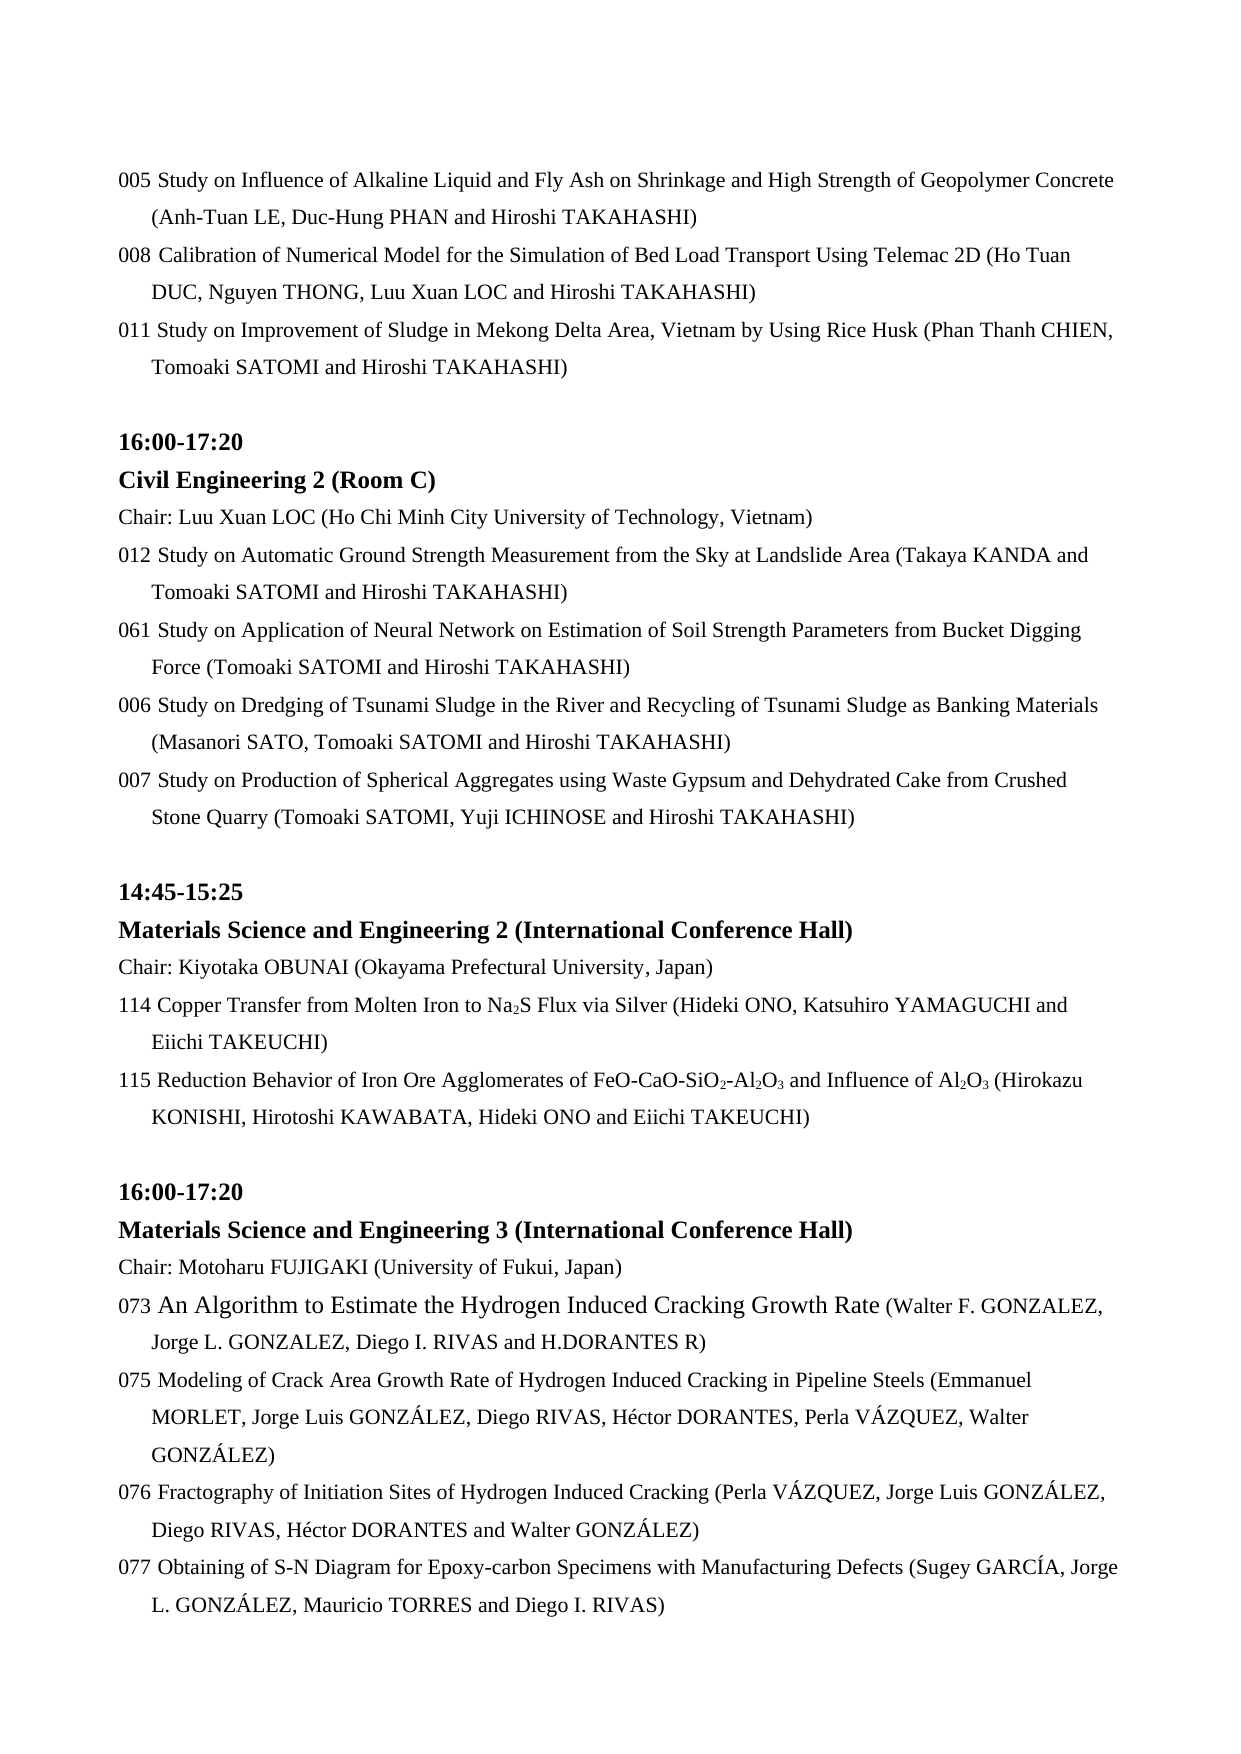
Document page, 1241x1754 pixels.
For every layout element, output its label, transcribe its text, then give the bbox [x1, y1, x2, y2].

text 061 Study on Application of Neural Network on Estimation of Soil Strength Parameters from Bucket Digging Force (Tomoaki SATOMI and Hiroshi TAKAHASHI) [118, 611, 1122, 686]
text 115 Reduction Behavior of Iron Ore Agglomerates of FeO-CaO-SiO2-Al2O3 and Influence of Al2O3 (Hirokazu KONISHI, Hirotoshi KAWABATA, Hideki ONO and Eiichi TAKEUCHI) [118, 1061, 1122, 1136]
text Materials Science and Engineering 3 (International Conference Hall) [118, 1211, 1122, 1248]
text 005 Study on Influence of Alkaline Liquid and Fly Ash on Shrinkage and High Strength of Geopolymer Concrete (Anh-Tuan LE, Duc-Hung PHAN and Hiroshi TAKAHASHI) [118, 161, 1122, 236]
text 14:45-15:25 [118, 873, 1122, 911]
text 073 An Algorithm to Estimate the Hydrogen Induced Cracking Growth Rate (Walter F. GONZALEZ, Jorge L. GONZALEZ, Diego I. RIVAS and H.DORANTES R) [118, 1286, 1122, 1361]
text 077 Obtaining of S-N Diagram for Epoxy-carbon Specimens with Manufacturing Defects (Sugey GARCÍA, Jorge L. GONZÁLEZ, Mauricio TORRES and Diego I. RIVAS) [118, 1548, 1122, 1623]
text 075 Modeling of Crack Area Growth Rate of Hydrogen Induced Cracking in Pipeline Steels (Emmanuel MORLET, Jorge Luis GONZÁLEZ, Diego RIVAS, Héctor DORANTES, Perla VÁZQUEZ, Walter GONZÁLEZ) [118, 1361, 1122, 1473]
text Materials Science and Engineering 2 (International Conference Hall) [118, 911, 1122, 948]
text 16:00-17:20 [118, 423, 1122, 461]
text Chair: Kiyotaka OBUNAI (Okayama Prefectural University, Japan) [118, 948, 1122, 986]
text 16:00-17:20 [118, 1173, 1122, 1211]
text 007 Study on Production of Spherical Aggregates using Waste Gypsum and Dehydrated Cake from Crushed Stone Quarry (Tomoaki SATOMI, Yuji ICHINOSE and Hiroshi TAKAHASHI) [118, 761, 1122, 836]
text Civil Engineering 2 (Room C) [118, 461, 1122, 498]
text 008 Calibration of Numerical Model for the Simulation of Bed Load Transport Using Telemac 2D (Ho Tuan DUC, Nguyen THONG, Luu Xuan LOC and Hiroshi TAKAHASHI) [118, 236, 1122, 311]
text 076 Fractography of Initiation Sites of Hydrogen Induced Cracking (Perla VÁZQUEZ, Jorge Luis GONZÁLEZ, Diego RIVAS, Héctor DORANTES and Walter GONZÁLEZ) [118, 1473, 1122, 1548]
text 011 Study on Improvement of Sludge in Mekong Delta Area, Vietnam by Using Rice Husk (Phan Thanh CHIEN, Tomoaki SATOMI and Hiroshi TAKAHASHI) [118, 311, 1122, 386]
text 012 Study on Automatic Ground Strength Measurement from the Sky at Landslide Area (Takaya KANDA and Tomoaki SATOMI and Hiroshi TAKAHASHI) [118, 536, 1122, 611]
text Chair: Motoharu FUJIGAKI (University of Fukui, Japan) [118, 1248, 1122, 1286]
text Chair: Luu Xuan LOC (Ho Chi Minh City University of Technology, Vietnam) [118, 498, 1122, 536]
text 114 Copper Transfer from Molten Iron to Na2S Flux via Silver (Hideki ONO, Katsuhiro YAMAGUCHI and Eiichi TAKEUCHI) [118, 986, 1122, 1061]
text 006 Study on Dredging of Tsunami Sludge in the River and Recycling of Tsunami Sludge as Banking Materials (Masanori SATO, Tomoaki SATOMI and Hiroshi TAKAHASHI) [118, 686, 1122, 761]
